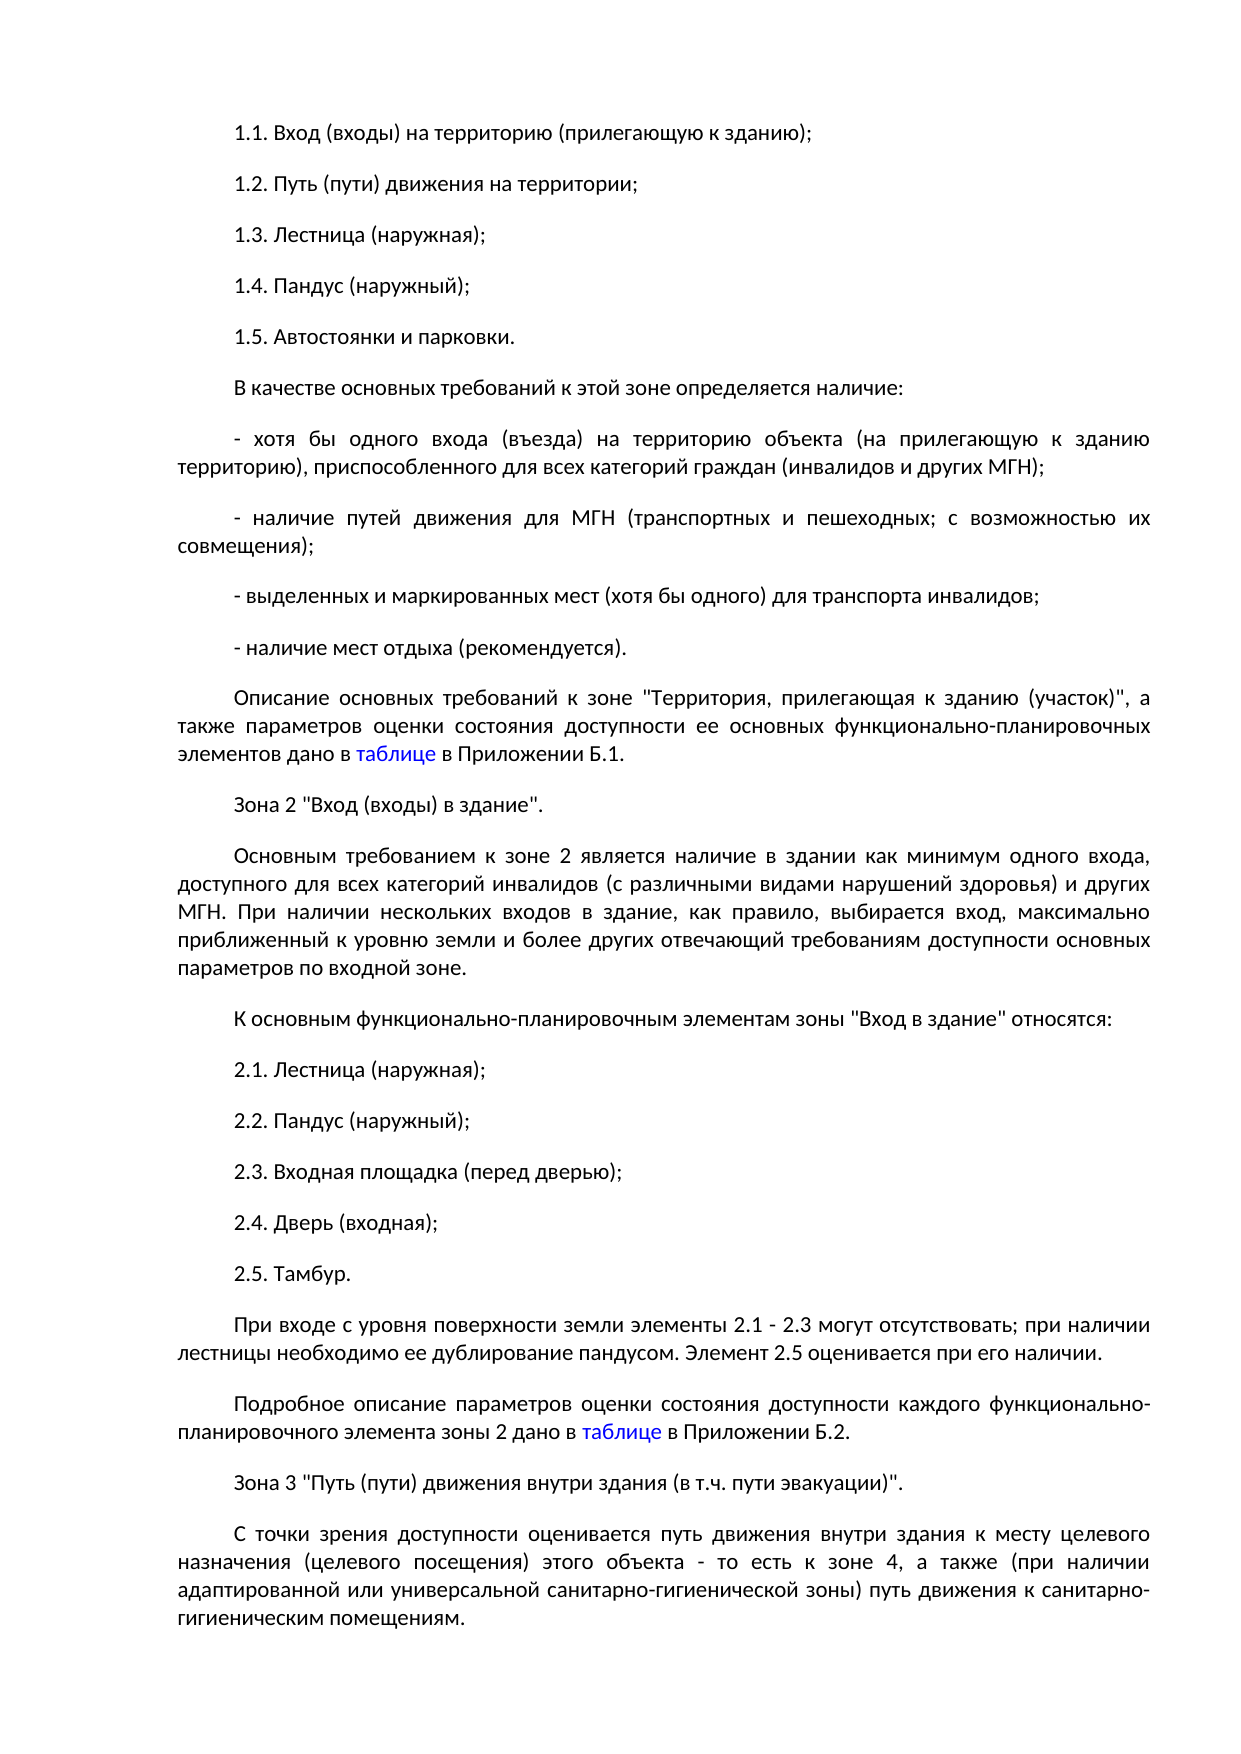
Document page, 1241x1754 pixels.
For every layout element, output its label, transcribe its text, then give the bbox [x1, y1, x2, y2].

text 2.1. Лестница (наружная); [177, 1055, 1152, 1083]
text При входе с уровня поверхности земли элементы 2.1 - 2.3 могут отсутствовать; при наличии лестницы необходимо ее дублирование пандусом. Элемент 2.5 оценивается при его наличии. [177, 1310, 1152, 1366]
text - выделенных и маркированных мест (хотя бы одного) для транспорта инвалидов; [177, 582, 1152, 610]
text 1.1. Вход (входы) на территорию (прилегающую к зданию); [177, 118, 1152, 146]
text - наличие путей движения для МГН (транспортных и пешеходных; с возможностью их совмещения); [177, 503, 1152, 559]
text 2.3. Входная площадка (перед дверью); [177, 1157, 1152, 1185]
text 1.4. Пандус (наружный); [177, 271, 1152, 299]
text - наличие мест отдыха (рекомендуется). [177, 633, 1152, 661]
text 2.5. Тамбур. [177, 1259, 1152, 1287]
text К основным функционально-планировочным элементам зоны "Вход в здание" относятся: [177, 1004, 1152, 1032]
text 1.3. Лестница (наружная); [177, 220, 1152, 248]
text 1.2. Путь (пути) движения на территории; [177, 169, 1152, 197]
text Основным требованием к зоне 2 является наличие в здании как минимум одного входа, доступного для всех категорий инвалидов (с различными видами нарушений здоровья) и других МГН. При наличии нескольких входов в здание, как правило, выбирается вход, максимально приближенный к уровню земли и более других отвечающий требованиям доступности основных параметров по входной зоне. [177, 841, 1152, 982]
text Зона 3 "Путь (пути) движения внутри здания (в т.ч. пути эвакуации)". [177, 1468, 1152, 1496]
text 2.4. Дверь (входная); [177, 1208, 1152, 1236]
text 1.5. Автостоянки и парковки. [177, 322, 1152, 350]
text В качестве основных требований к этой зоне определяется наличие: [177, 373, 1152, 401]
text С точки зрения доступности оценивается путь движения внутри здания к месту целевого назначения (целевого посещения) этого объекта - то есть к зоне 4, а также (при наличии адаптированной или универсальной санитарно-гигиенической зоны) путь движения к санитарно-гигиеническим помещениям. [177, 1519, 1152, 1631]
text - хотя бы одного входа (въезда) на территорию объекта (на прилегающую к зданию территорию), приспособленного для всех категорий граждан (инвалидов и других МГН); [177, 424, 1152, 480]
text 2.2. Пандус (наружный); [177, 1106, 1152, 1134]
text Описание основных требований к зоне "Территория, прилегающая к зданию (участок)", а также параметров оценки состояния доступности ее основных функционально-планировочных элементов дано в таблице в Приложении Б.1. [177, 683, 1152, 768]
text Зона 2 "Вход (входы) в здание". [177, 791, 1152, 818]
text Подробное описание параметров оценки состояния доступности каждого функционально-планировочного элемента зоны 2 дано в таблице в Приложении Б.2. [177, 1389, 1152, 1445]
